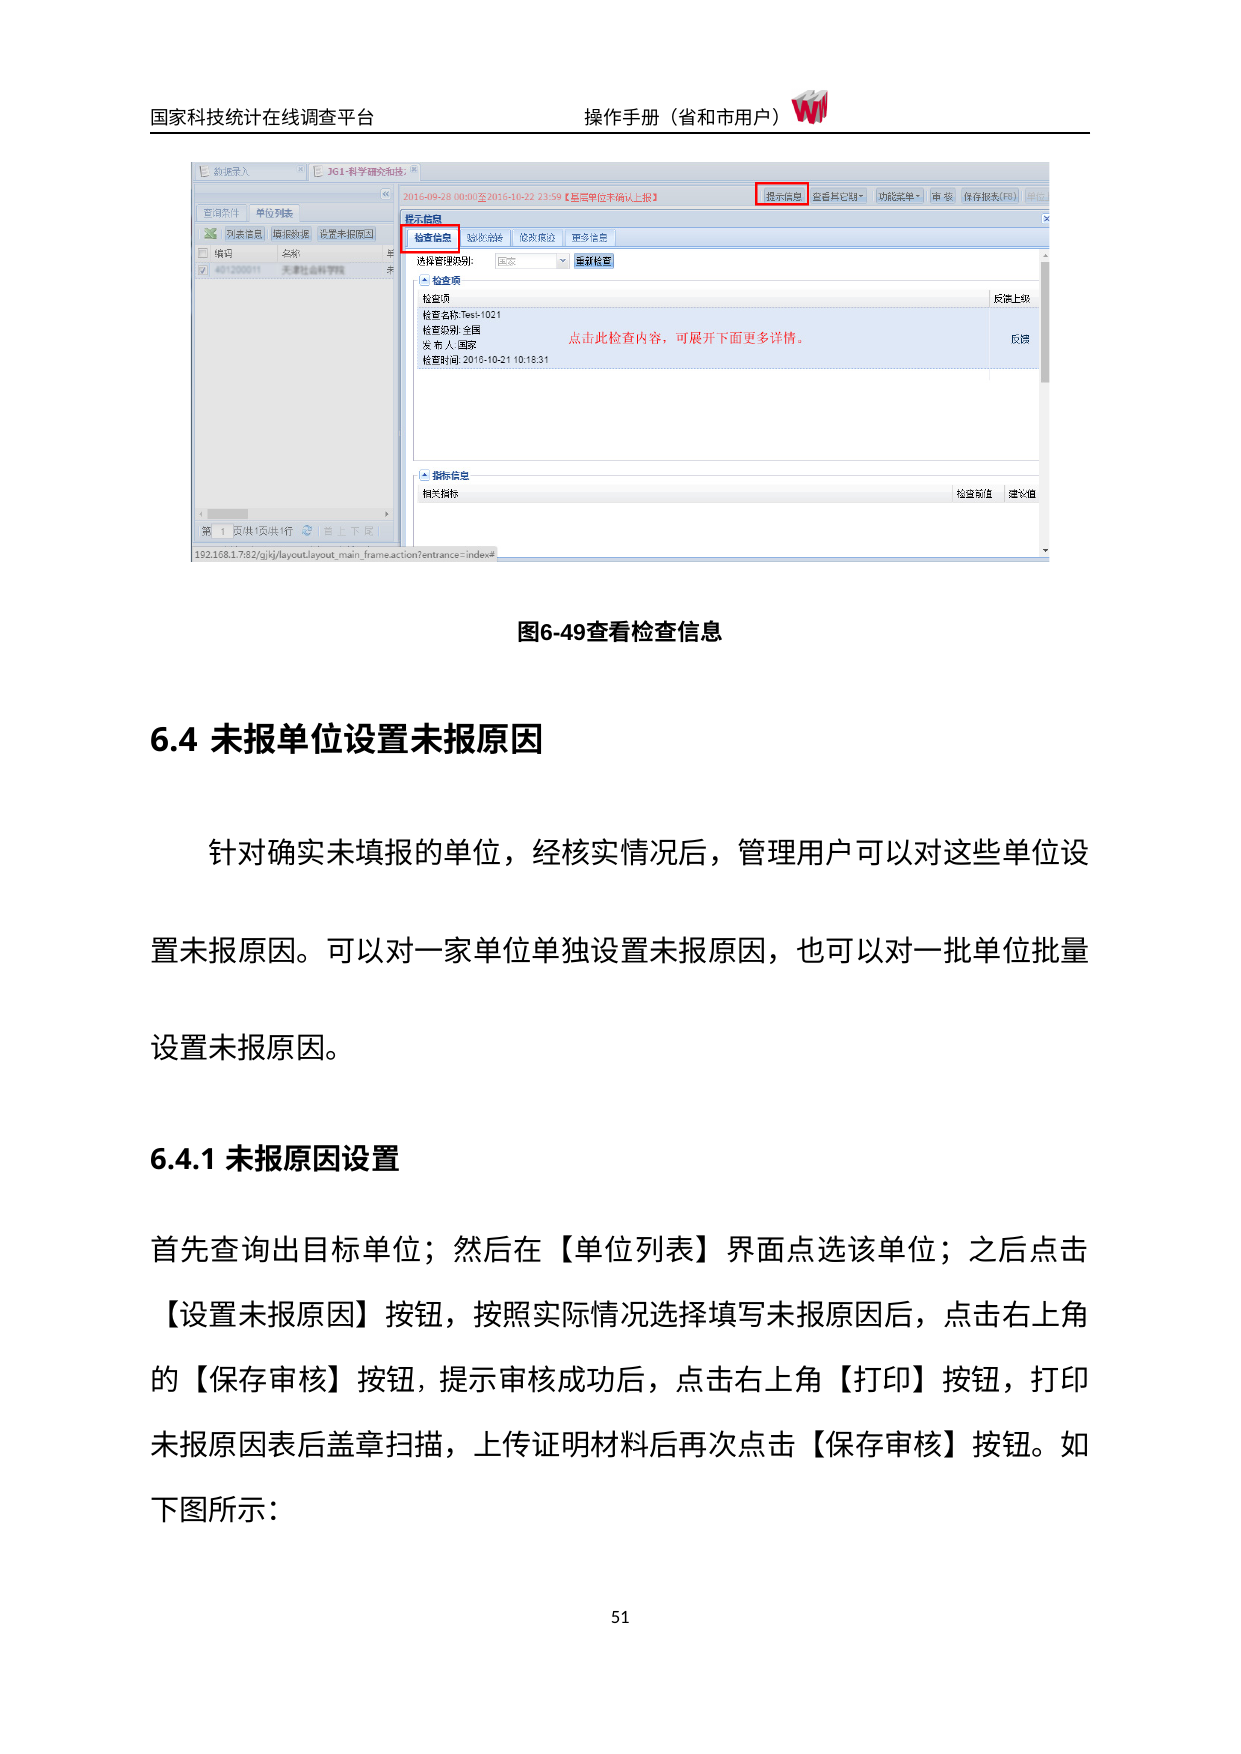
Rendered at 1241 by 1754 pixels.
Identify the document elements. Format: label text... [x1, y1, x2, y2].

text 首先查询出目标单位；然后在【单位列表】界面点选该单位；之后点击【设置未报原因】按钮，按照实际情况选择填写未报原因后，点击右上角的【保存审核】按钮，提示审核成功后，点击右上角【打印】按钮，打印未报原因表后盖章扫描，上传证明材料后再次点击【保存审核】按钮。如下图所示： [150, 1215, 1090, 1540]
picture [791, 88, 828, 125]
subtitle 未报单位设置未报原因 [150, 704, 1090, 769]
picture [190, 162, 1050, 562]
text 针对确实未填报的单位，经核实情况后，管理用户可以对这些单位设置未报原因。可以对一家单位单独设置未报原因，也可以对一批单位批量设置未报原因。 [150, 818, 1090, 1078]
subtitle 未报原因设置 [150, 1125, 1090, 1190]
